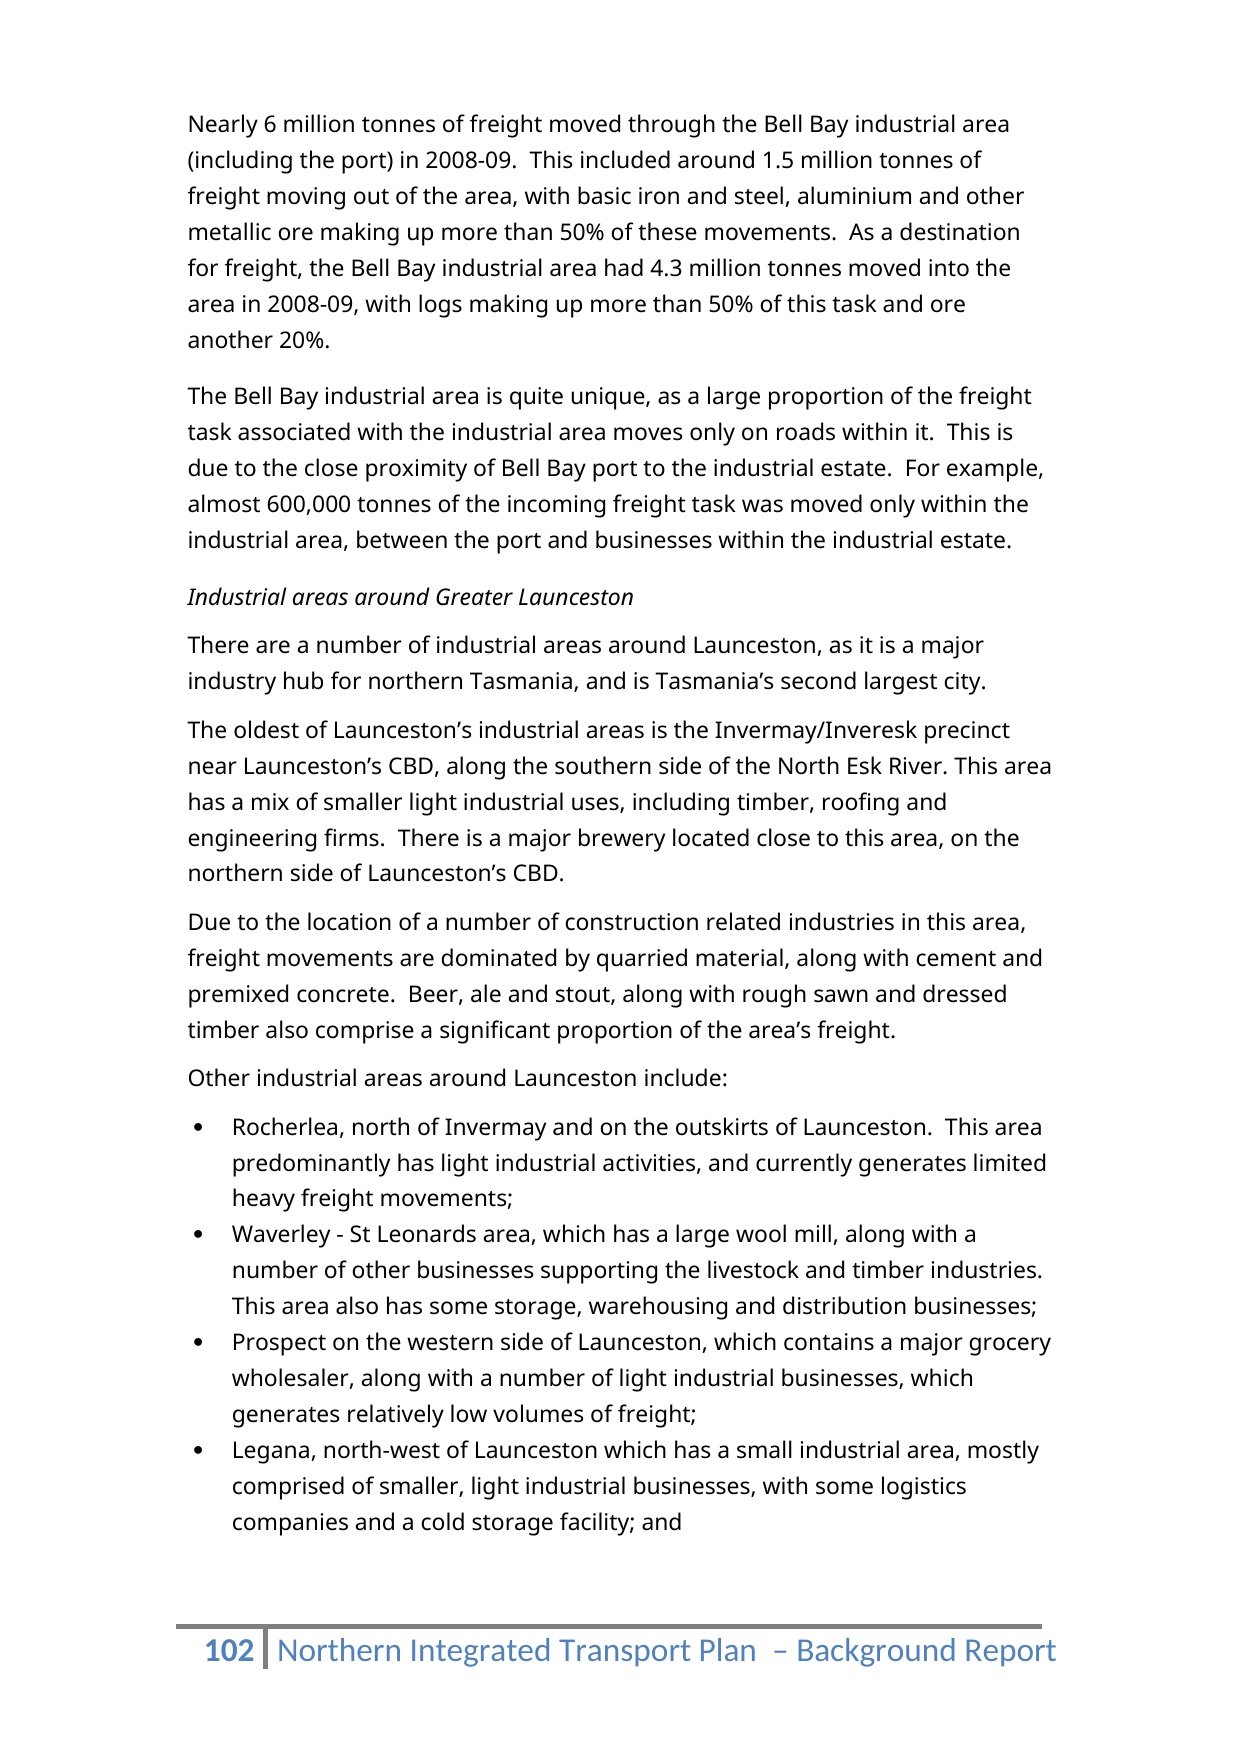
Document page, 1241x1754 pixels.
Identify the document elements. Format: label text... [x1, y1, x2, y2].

list Rocherlea, north of Invermay and on the outskirts of Launceston. This area predominantly has light industrial activities, and currently generates limited heavy freight movements; [194, 1111, 1053, 1214]
text Industrial areas around Greater Launceston [187, 581, 1053, 612]
text There are a number of industrial areas around Launceston, as it is a major industry hub for northern Tasmania, and is Tasmania’s second largest city. [187, 629, 1053, 696]
text The Bell Bay industrial area is quite unique, as a large proportion of the freight task associated with the industrial area moves only on roads within it. This is due to the close proximity of Bell Bay port to the industrial estate. For example, almost 600,000 tonnes of the incoming freight task was moved only within the industrial area, between the port and businesses within the industrial estate. [187, 380, 1053, 555]
list Waverley - St Leonards area, which has a large wool mill, along with a number of other businesses supporting the livestock and timber industries. This area also has some storage, warehousing and distribution businesses; [194, 1218, 1053, 1321]
list Prospect on the western side of Launceston, which contains a major grocery wholesaler, along with a number of light industrial businesses, which generates relatively low volumes of freight; [194, 1326, 1053, 1429]
list Legana, north-west of Launceston which has a small industrial area, mostly comprised of smaller, light industrial businesses, with some logistics companies and a cold storage facility; and [194, 1434, 1053, 1537]
text Due to the location of a number of construction related industries in this area, freight movements are dominated by quarried material, along with cement and premixed concrete. Beer, ale and stout, along with rough sawn and dressed timber also comprise a significant proportion of the area’s freight. [187, 906, 1053, 1045]
text Nearly 6 million tonnes of freight moved through the Bell Bay industrial area (including the port) in 2008-09. This included around 1.5 million tonnes of freight moving out of the area, with basic iron and steel, aluminium and other metallic ore making up more than 50% of these movements. As a destination for freight, the Bell Bay industrial area had 4.3 million tonnes moved into the area in 2008-09, with logs making up more than 50% of this task and ore another 20%. [187, 108, 1053, 355]
text The oldest of Launceston’s industrial areas is the Invermay/Inveresk precinct near Launceston’s CBD, along the southern side of the North Esk River. This area has a mix of smaller light industrial uses, including timber, roofing and engineering firms. There is a major brewery located close to this area, on the northern side of Launceston’s CBD. [187, 714, 1053, 889]
text Other industrial areas around Launceston include: [187, 1062, 1053, 1093]
